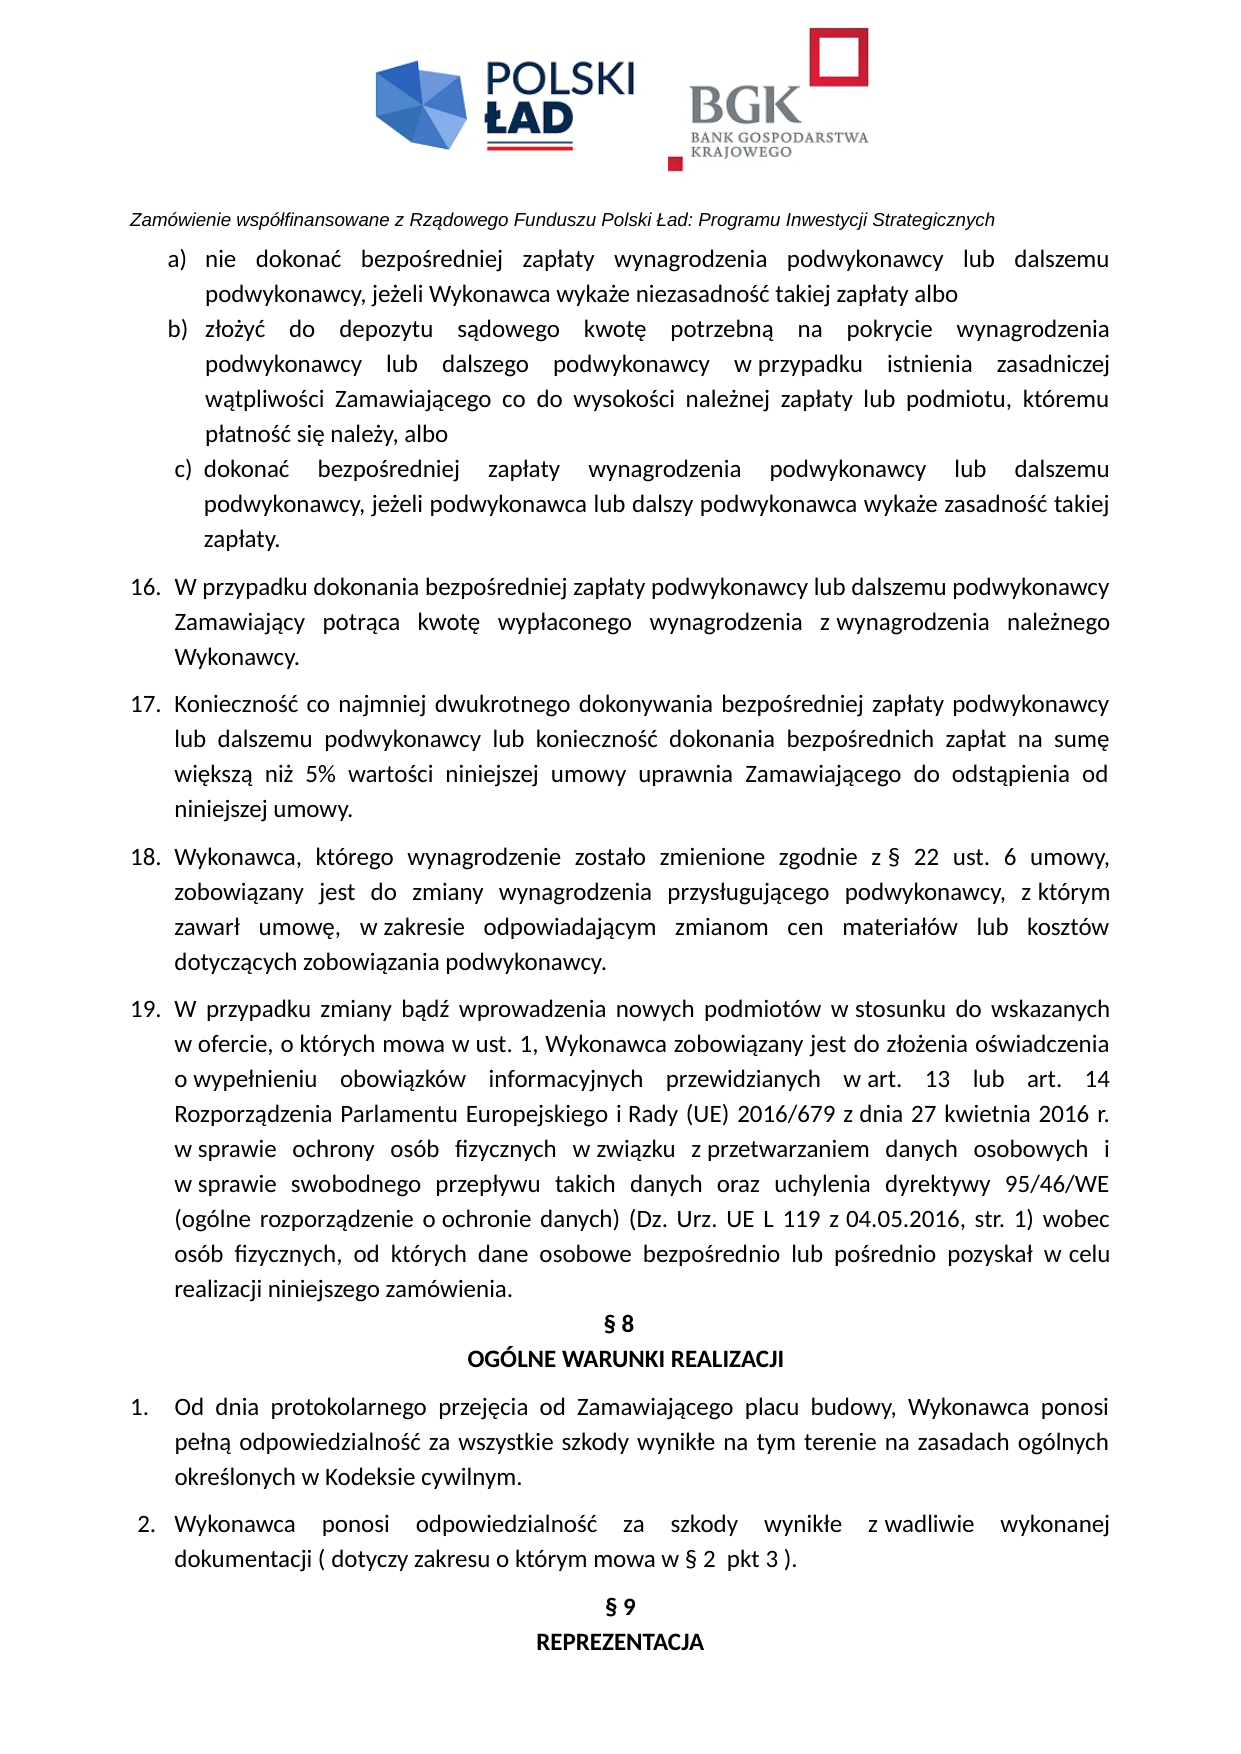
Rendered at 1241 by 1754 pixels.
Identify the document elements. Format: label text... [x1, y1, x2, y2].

list nie dokonać bezpośredniej zapłaty wynagrodzenia podwykonawcy lub dalszemu podwykonawcy, jeżeli Wykonawca wykaże niezasadność takiej zapłaty albo [167, 243, 1110, 309]
list Wykonawca, którego wynagrodzenie zostało zmienione zgodnie z § 22 ust. 6 umowy, zobowiązany jest do zmiany wynagrodzenia przysługującego podwykonawcy, z którym zawarł umowę, w zakresie odpowiadającym zmianom cen materiałów lub kosztów dotyczących zobowiązania podwykonawcy. [130, 841, 1110, 977]
list dokonać bezpośredniej zapłaty wynagrodzenia podwykonawcy lub dalszemu podwykonawcy, jeżeli podwykonawca lub dalszy podwykonawca wykaże zasadność takiej zapłaty. [174, 453, 1110, 554]
text § 9 [130, 1591, 1110, 1622]
list Konieczność co najmniej dwukrotnego dokonywania bezpośredniej zapłaty podwykonawcy lub dalszemu podwykonawcy lub konieczność dokonania bezpośrednich zapłat na sumę większą niż 5% wartości niniejszej umowy uprawnia Zamawiającego do odstąpienia od niniejszej umowy. [130, 688, 1110, 824]
list Od dnia protokolarnego przejęcia od Zamawiającego placu budowy, Wykonawca ponosi pełną odpowiedzialność za wszystkie szkody wynikłe na tym terenie na zasadach ogólnych określonych w Kodeksie cywilnym. [130, 1391, 1110, 1492]
text REPREZENTACJA [130, 1626, 1110, 1657]
text OGÓLNE WARUNKI REALIZACJI [130, 1343, 1122, 1374]
list W przypadku dokonania bezpośredniej zapłaty podwykonawcy lub dalszemu podwykonawcy Zamawiający potrąca kwotę wypłaconego wynagrodzenia z wynagrodzenia należnego Wykonawcy. [130, 571, 1110, 672]
list złożyć do depozytu sądowego kwotę potrzebną na pokrycie wynagrodzenia podwykonawcy lub dalszego podwykonawcy w przypadku istnienia zasadniczej wątpliwości Zamawiającego co do wysokości należnej zapłaty lub podmiotu, któremu płatność się należy, albo [167, 313, 1110, 449]
list W przypadku zmiany bądź wprowadzenia nowych podmiotów w stosunku do wskazanych w ofercie, o których mowa w ust. 1, Wykonawca zobowiązany jest do złożenia oświadczenia o wypełnieniu obowiązków informacyjnych przewidzianych w art. 13 lub art. 14 Rozporządzenia Parlamentu Europejskiego i Rady (UE) 2016/679 z dnia 27 kwietnia 2016 r. w sprawie ochrony osób fizycznych w związku z przetwarzaniem danych osobowych i w sprawie swobodnego przepływu takich danych oraz uchylenia dyrektywy 95/46/WE (ogólne rozporządzenie o ochronie danych) (Dz. Urz. UE L 119 z 04.05.2016, str. 1) wobec osób fizycznych, od których dane osobowe bezpośrednio lub pośrednio pozyskał w celu realizacji niniejszego zamówienia. [130, 993, 1110, 1304]
text § 8 [436, 1308, 801, 1339]
list Wykonawca ponosi odpowiedzialność za szkody wynikłe z wadliwie wykonanej dokumentacji ( dotyczy zakresu o którym mowa w § 2 pkt 3 ). [137, 1508, 1110, 1574]
